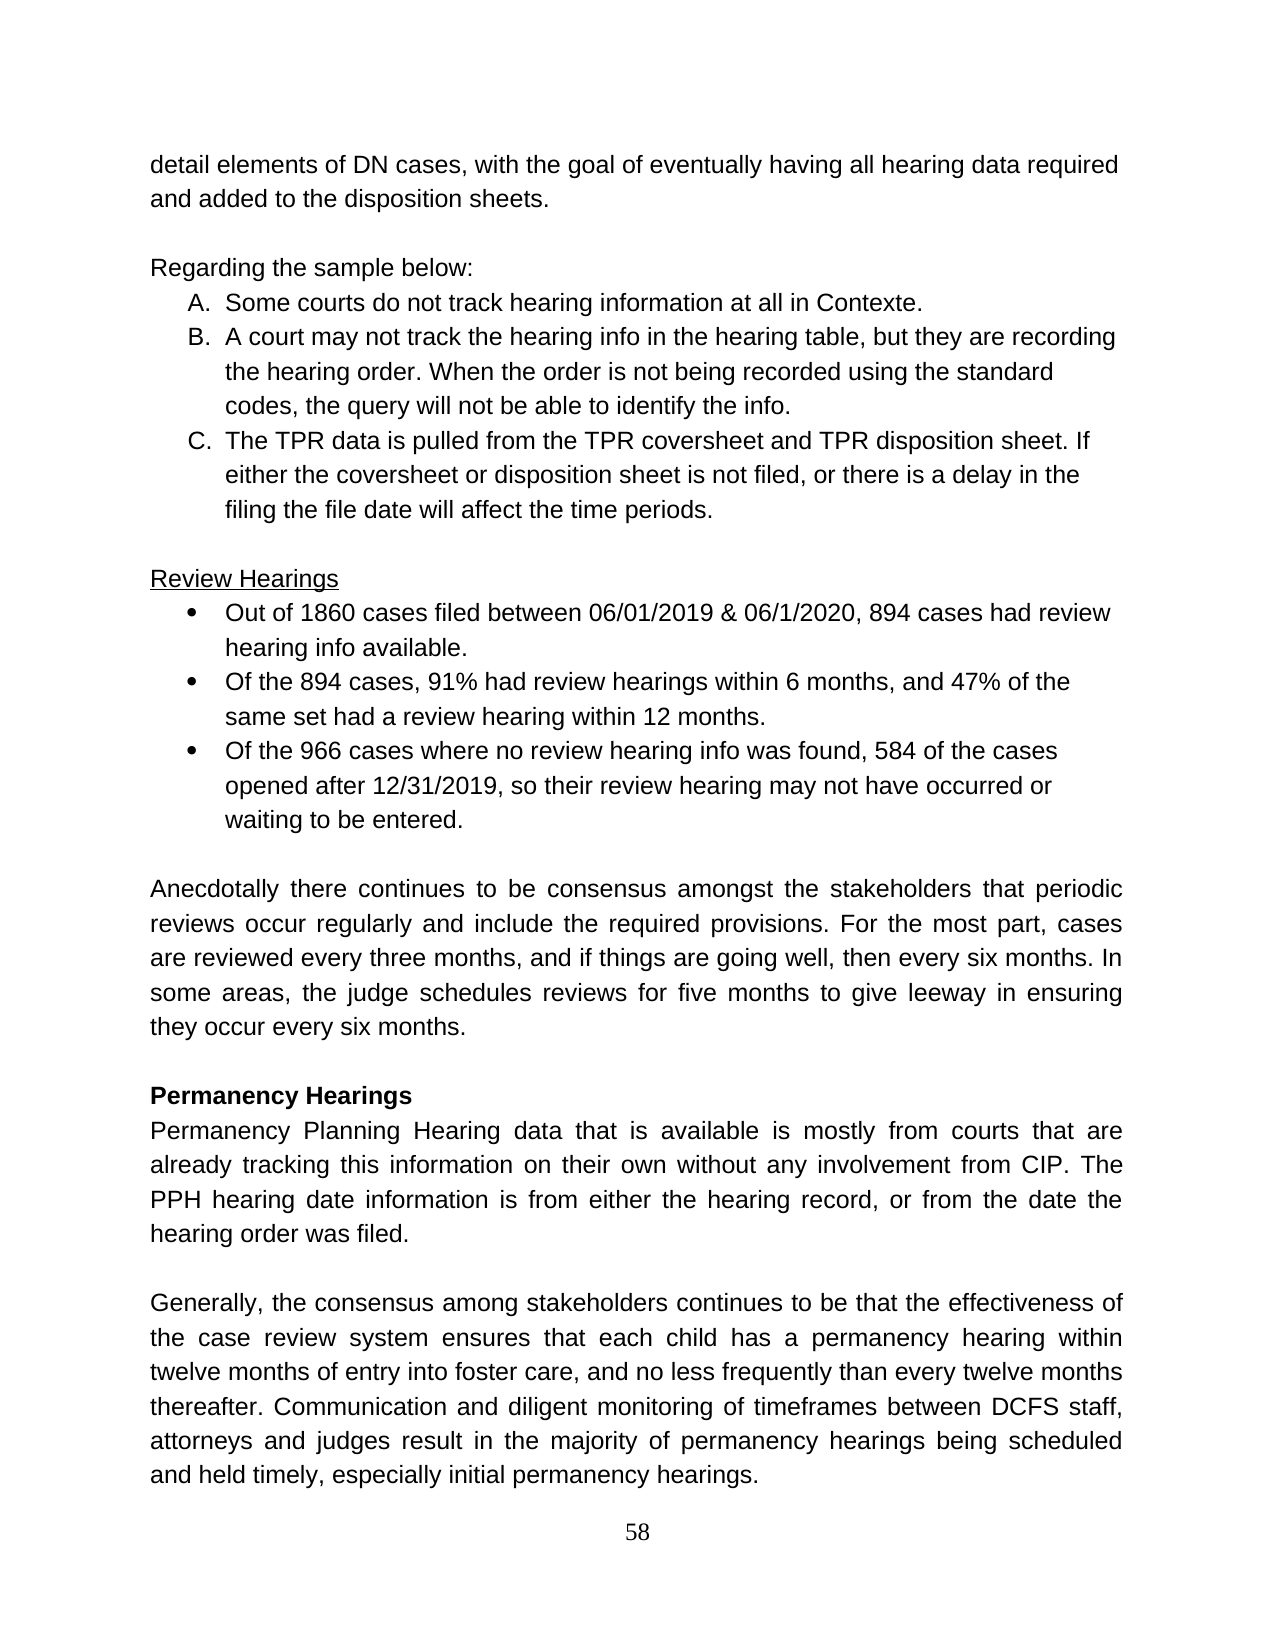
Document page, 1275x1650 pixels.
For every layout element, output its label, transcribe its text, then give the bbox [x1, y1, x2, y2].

list Some courts do not track hearing information at all in Contexte. [187, 288, 1125, 317]
list Of the 894 cases, 91% had review hearings within 6 months, and 47% of the same set had a review hearing within 12 months. [187, 667, 1125, 731]
text Permanency Hearings [150, 1081, 1125, 1110]
text Anecdotally there continues to be consensus amongst the stakeholders that periodic reviews occur regularly and include the required provisions. For the most part, cases are reviewed every three months, and if things are going well, then every six months. In some areas, the judge schedules reviews for five months to give leeway in ensuring they occur every six months. [150, 874, 1125, 1041]
list The TPR data is pulled from the TPR coversheet and TPR disposition sheet. If either the coversheet or disposition sheet is not filed, or there is a delay in the filing the file date will affect the time periods. [187, 426, 1125, 523]
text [150, 150, 1125, 213]
text Generally, the consensus among stakeholders continues to be that the effectiveness of the case review system ensures that each child has a permanency hearing within twelve months of entry into foster care, and no less frequently than every twelve months thereafter. Communication and diligent monitoring of timeframes between DCFS staff, attorneys and judges result in the majority of permanency hearings being scheduled and held timely, especially initial permanency hearings. [150, 1288, 1125, 1489]
text Permanency Planning Hearing data that is available is mostly from courts that are already tracking this information on their own without any involvement from CIP. The PPH hearing date information is from either the hearing record, or from the date the hearing order was filed. [150, 1116, 1125, 1248]
list Of the 966 cases where no review hearing info was found, 584 of the cases opened after 12/31/2019, so their review hearing may not have occurred or waiting to be entered. [187, 736, 1125, 834]
text Regarding the sample below: [150, 253, 1125, 282]
list Out of 1860 cases filed between 06/01/2019 & 06/1/2020, 894 cases had review hearing info available. [187, 598, 1125, 662]
list A court may not track the hearing info in the hearing table, but they are recording the hearing order. When the order is not being recorded using the standard codes, the query will not be able to identify the info. [187, 322, 1125, 420]
text Review Hearings [150, 564, 1125, 592]
